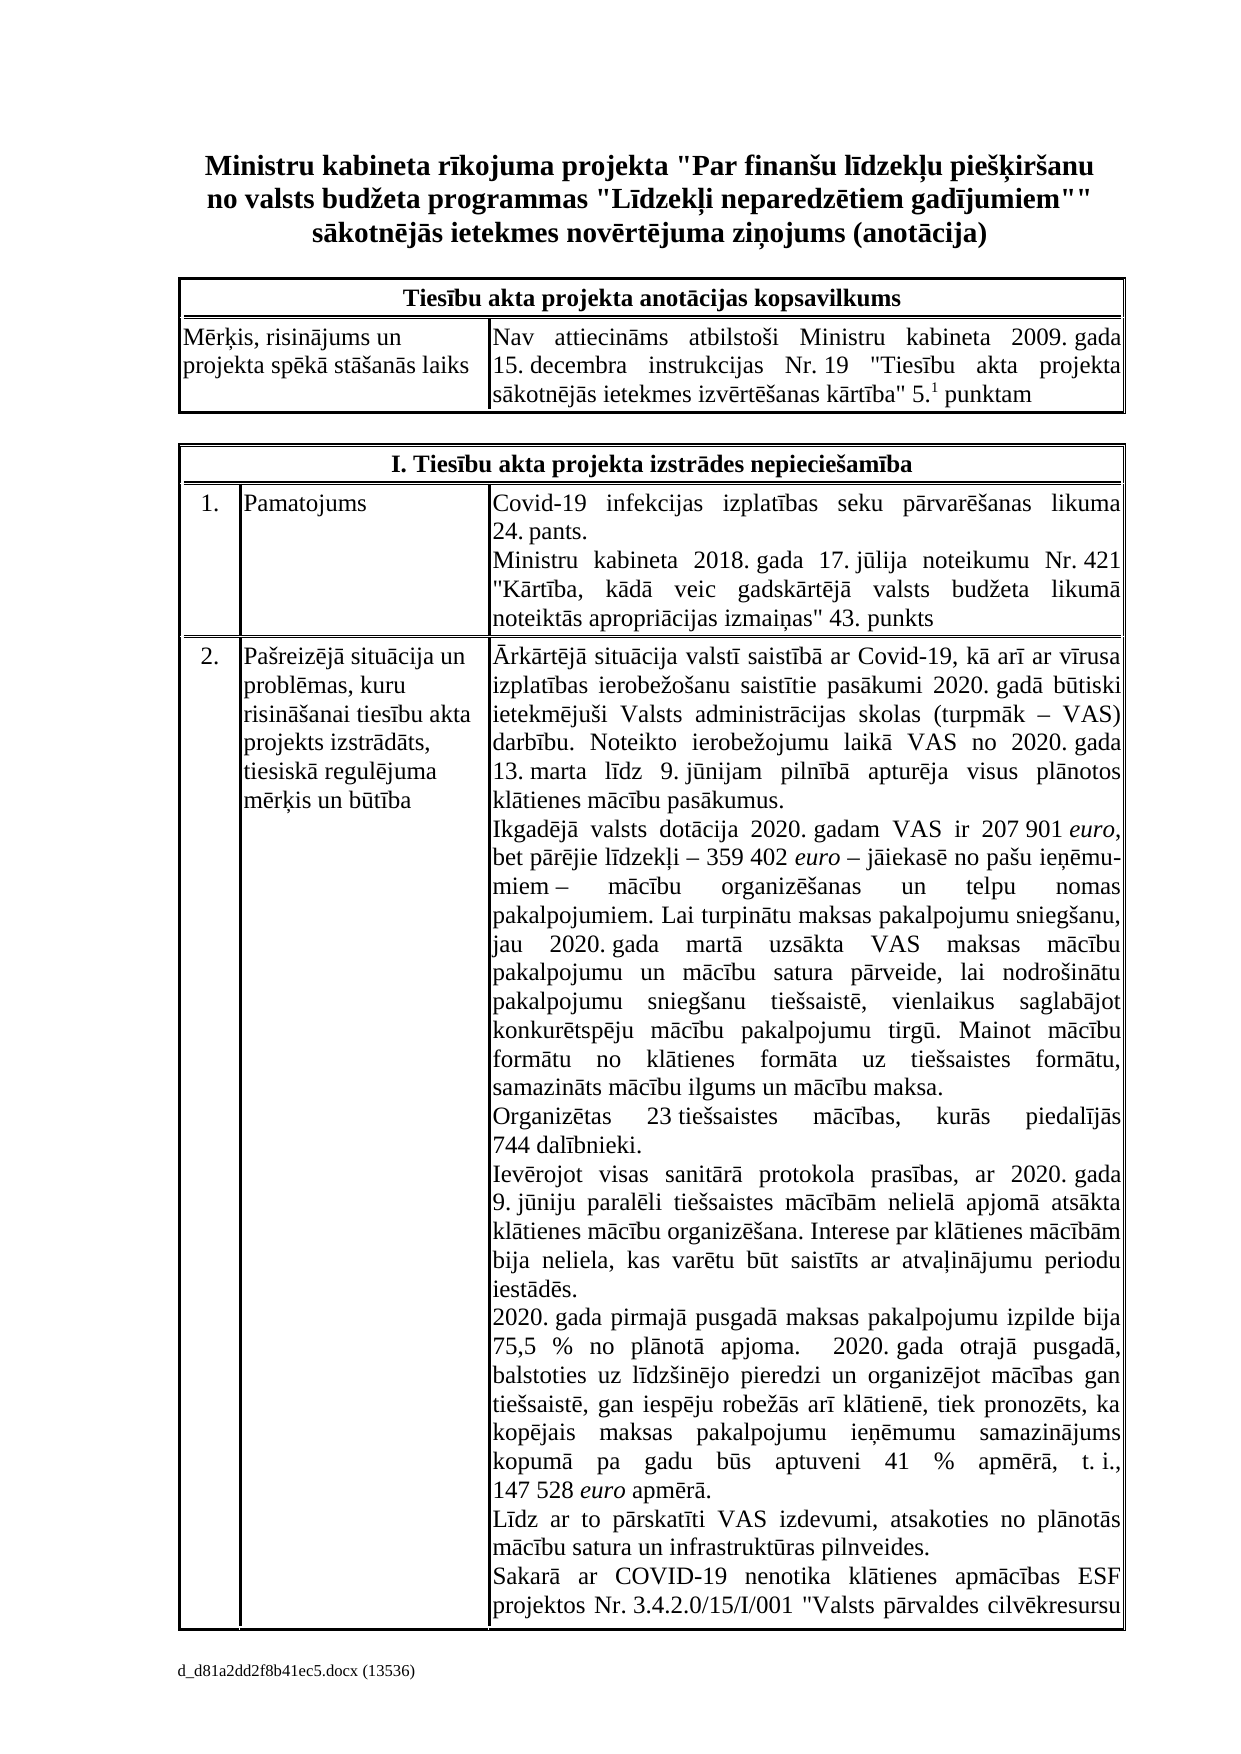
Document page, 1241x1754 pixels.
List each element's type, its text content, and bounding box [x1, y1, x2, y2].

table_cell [240, 638, 489, 1628]
table_header I. Tiesību akta projekta izstrādes nepieciešamība [181, 447, 1123, 481]
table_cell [489, 635, 1124, 1628]
table_cell 2. [180, 635, 240, 1628]
table_cell 1. [181, 481, 239, 635]
table_cell Covid-19 infekcijas izplatības seku pārvarēšanas likuma 24. pants. Ministru kabineta 2018. gada 17. jūlija noteikumu Nr. 421 "Kārtība, kādā veic gadskārtējā valsts budžeta likumā noteiktās apropriācijas izmaiņas" 43. punkts [491, 481, 1123, 635]
table_cell Mērķis, risinājums un projekta spēkā stāšanās laiks [181, 315, 489, 411]
table_cell Pamatojums [242, 485, 488, 635]
table_cell Nav attiecināms atbilstoši Ministru kabineta 2009. gada 15. decembra instrukcijas Nr. 19 "Tiesību akta projekta sākotnējās ietekmes izvērtēšanas kārtība" 5.1 punktam [489, 315, 1123, 411]
text no valsts budžeta programmas "Līdzekļi neparedzētiem gadījumiem"" sākotnējās ietekmes novērtējuma (anotācija) [177, 181, 1122, 248]
text Ministru kabineta rīkojuma projekta "Par finanšu līdzekļu piešķiršanu [177, 148, 1122, 181]
table_header Tiesību akta projekta anotācijas kopsavilkums [181, 280, 1123, 315]
